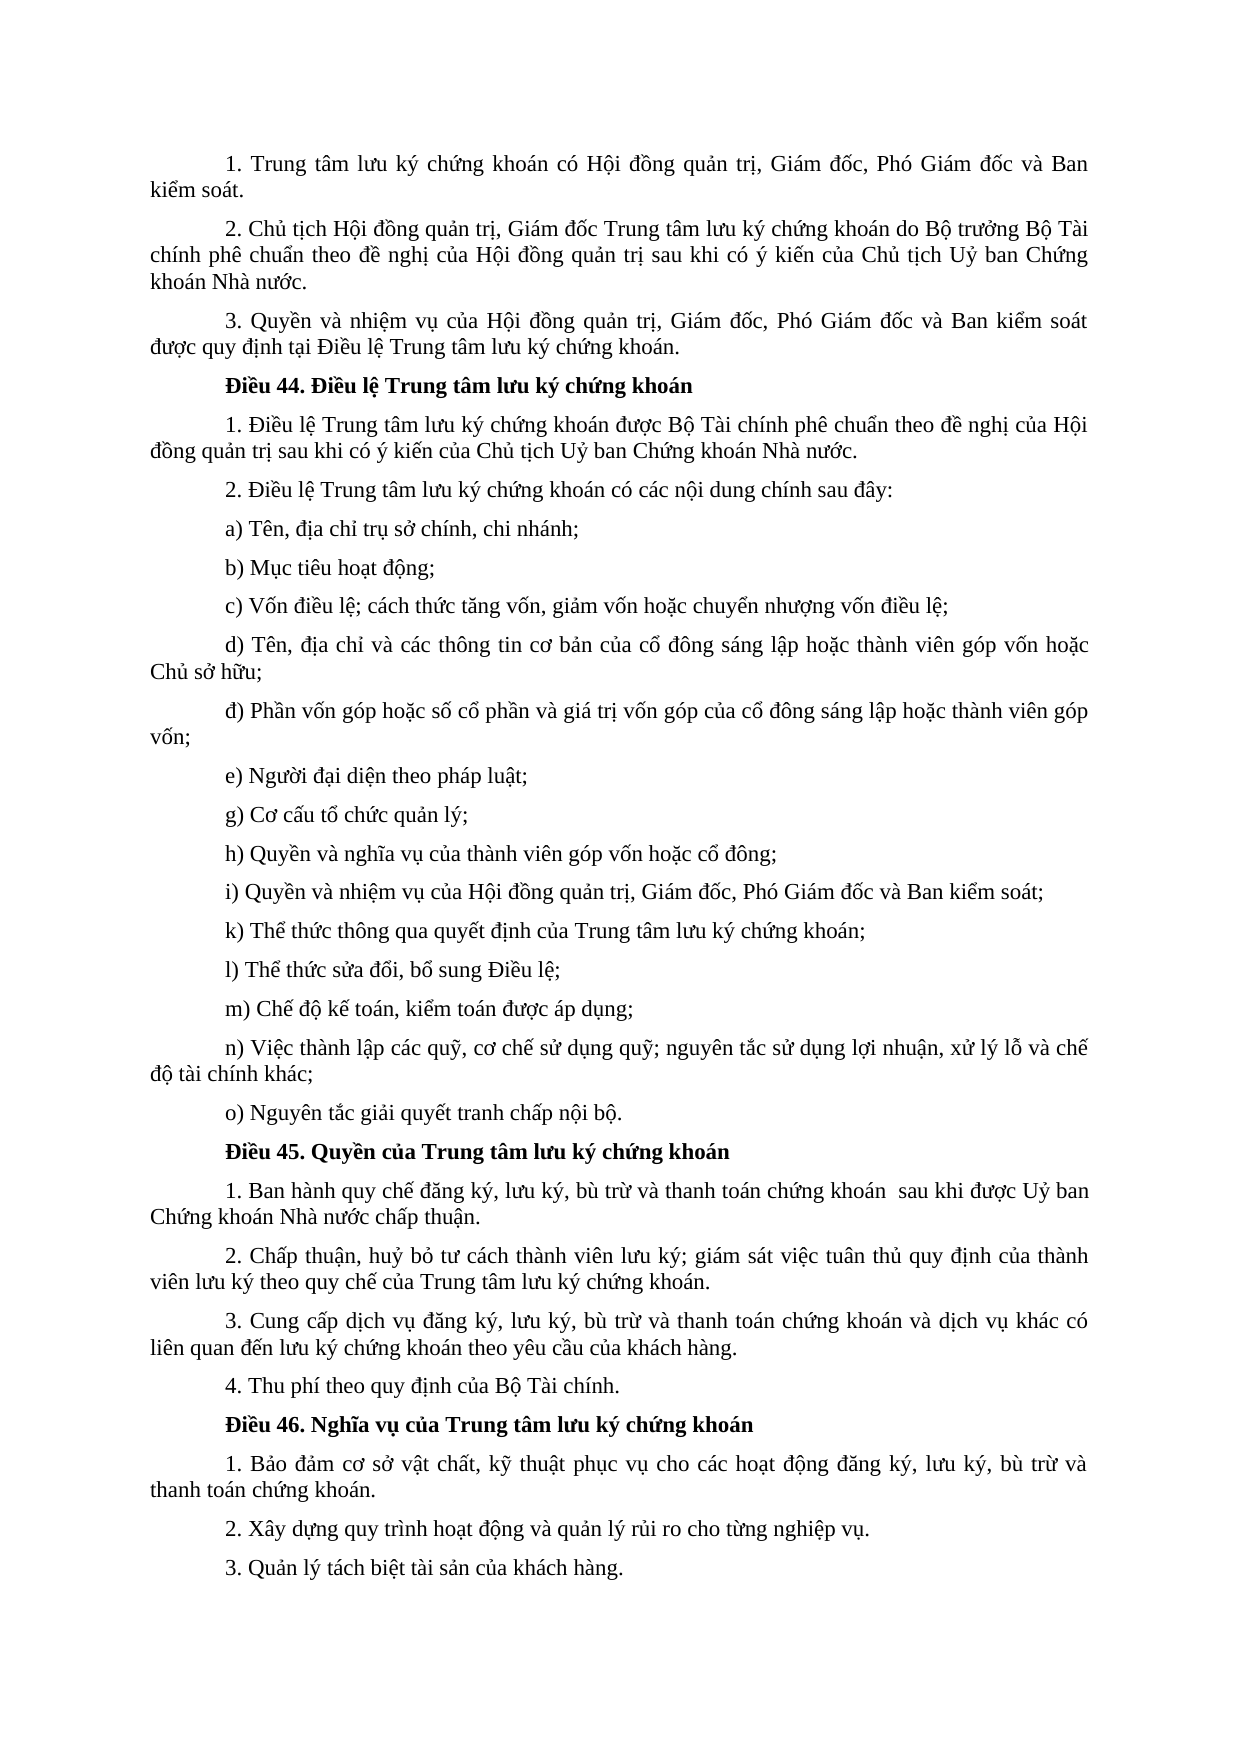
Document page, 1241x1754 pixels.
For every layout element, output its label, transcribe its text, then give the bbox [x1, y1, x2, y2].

text i) Quyền và nhiệm vụ của Hội đồng quản trị, Giám đốc, Phó Giám đốc và Ban kiểm soát; [150, 878, 1090, 905]
text 1. Trung tâm lưu ký chứng khoán có Hội đồng quản trị, Giám đốc, Phó Giám đốc và Ban kiểm soát. [150, 150, 1090, 203]
text g) Cơ cấu tổ chức quản lý; [150, 801, 1090, 827]
text e) Người đại diện theo pháp luật; [150, 762, 1090, 788]
text b) Mục tiêu hoạt động; [150, 554, 1090, 580]
text 3. Quản lý tách biệt tài sản của khách hàng. [150, 1554, 1090, 1581]
text c) Vốn điều lệ; cách thức tăng vốn, giảm vốn hoặc chuyển nhượng vốn điều lệ; [150, 593, 1090, 619]
text 3. Cung cấp dịch vụ đăng ký, lưu ký, bù trừ và thanh toán chứng khoán và dịch vụ khác có liên quan đến lưu ký chứng khoán theo yêu cầu của khách hàng. [150, 1307, 1090, 1360]
text 4. Thu phí theo quy định của Bộ Tài chính. [150, 1372, 1090, 1399]
text d) Tên, địa chỉ và các thông tin cơ bản của cổ đông sáng lập hoặc thành viên góp vốn hoặc Chủ sở hữu; [150, 631, 1090, 684]
text 2. Chấp thuận, huỷ bỏ tư cách thành viên lưu ký; giám sát việc tuân thủ quy định của thành viên lưu ký theo quy chế của Trung tâm lưu ký chứng khoán. [150, 1242, 1090, 1295]
text 1. Bảo đảm cơ sở vật chất, kỹ thuật phục vụ cho các hoạt động đăng ký, lưu ký, bù trừ và thanh toán chứng khoán. [150, 1450, 1090, 1503]
text n) Việc thành lập các quỹ, cơ chế sử dụng quỹ; nguyên tắc sử dụng lợi nhuận, xử lý lỗ và chế độ tài chính khác; [150, 1034, 1090, 1087]
text 1. Ban hành quy chế đăng ký, lưu ký, bù trừ và thanh toán chứng khoán sau khi được Uỷ ban Chứng khoán Nhà nước chấp thuận. [150, 1177, 1090, 1229]
text o) Nguyên tắc giải quyết tranh chấp nội bộ. [150, 1099, 1090, 1125]
text a) Tên, địa chỉ trụ sở chính, chi nhánh; [150, 515, 1090, 541]
text 2. Điều lệ Trung tâm lưu ký chứng khoán có các nội dung chính sau đây: [150, 476, 1090, 502]
text Điều 46. Nghĩa vụ của Trung tâm lưu ký chứng khoán [225, 1411, 1090, 1438]
text 1. Điều lệ Trung tâm lưu ký chứng khoán được Bộ Tài chính phê chuẩn theo đề nghị của Hội đồng quản trị sau khi có ý kiến của Chủ tịch Uỷ ban Chứng khoán Nhà nước. [150, 411, 1090, 463]
text l) Thể thức sửa đổi, bổ sung Điều lệ; [150, 956, 1090, 982]
text 2. Chủ tịch Hội đồng quản trị, Giám đốc Trung tâm lưu ký chứng khoán do Bộ trưởng Bộ Tài chính phê chuẩn theo đề nghị của Hội đồng quản trị sau khi có ý kiến của Chủ tịch Uỷ ban Chứng khoán Nhà nước. [150, 215, 1090, 294]
text Điều 44. Điều lệ Trung tâm lưu ký chứng khoán [225, 372, 1090, 398]
text 3. Quyền và nhiệm vụ của Hội đồng quản trị, Giám đốc, Phó Giám đốc và Ban kiểm soát được quy định tại Điều lệ Trung tâm lưu ký chứng khoán. [150, 307, 1090, 359]
text m) Chế độ kế toán, kiểm toán được áp dụng; [150, 995, 1090, 1021]
text k) Thể thức thông qua quyết định của Trung tâm lưu ký chứng khoán; [150, 917, 1090, 944]
text 2. Xây dựng quy trình hoạt động và quản lý rủi ro cho từng nghiệp vụ. [150, 1515, 1090, 1542]
text Điều 45. Quyền của Trung tâm lưu ký chứng khoán [225, 1138, 1090, 1164]
text đ) Phần vốn góp hoặc số cổ phần và giá trị vốn góp của cổ đông sáng lập hoặc thành viên góp vốn; [150, 697, 1090, 749]
text h) Quyền và nghĩa vụ của thành viên góp vốn hoặc cổ đông; [150, 839, 1090, 866]
